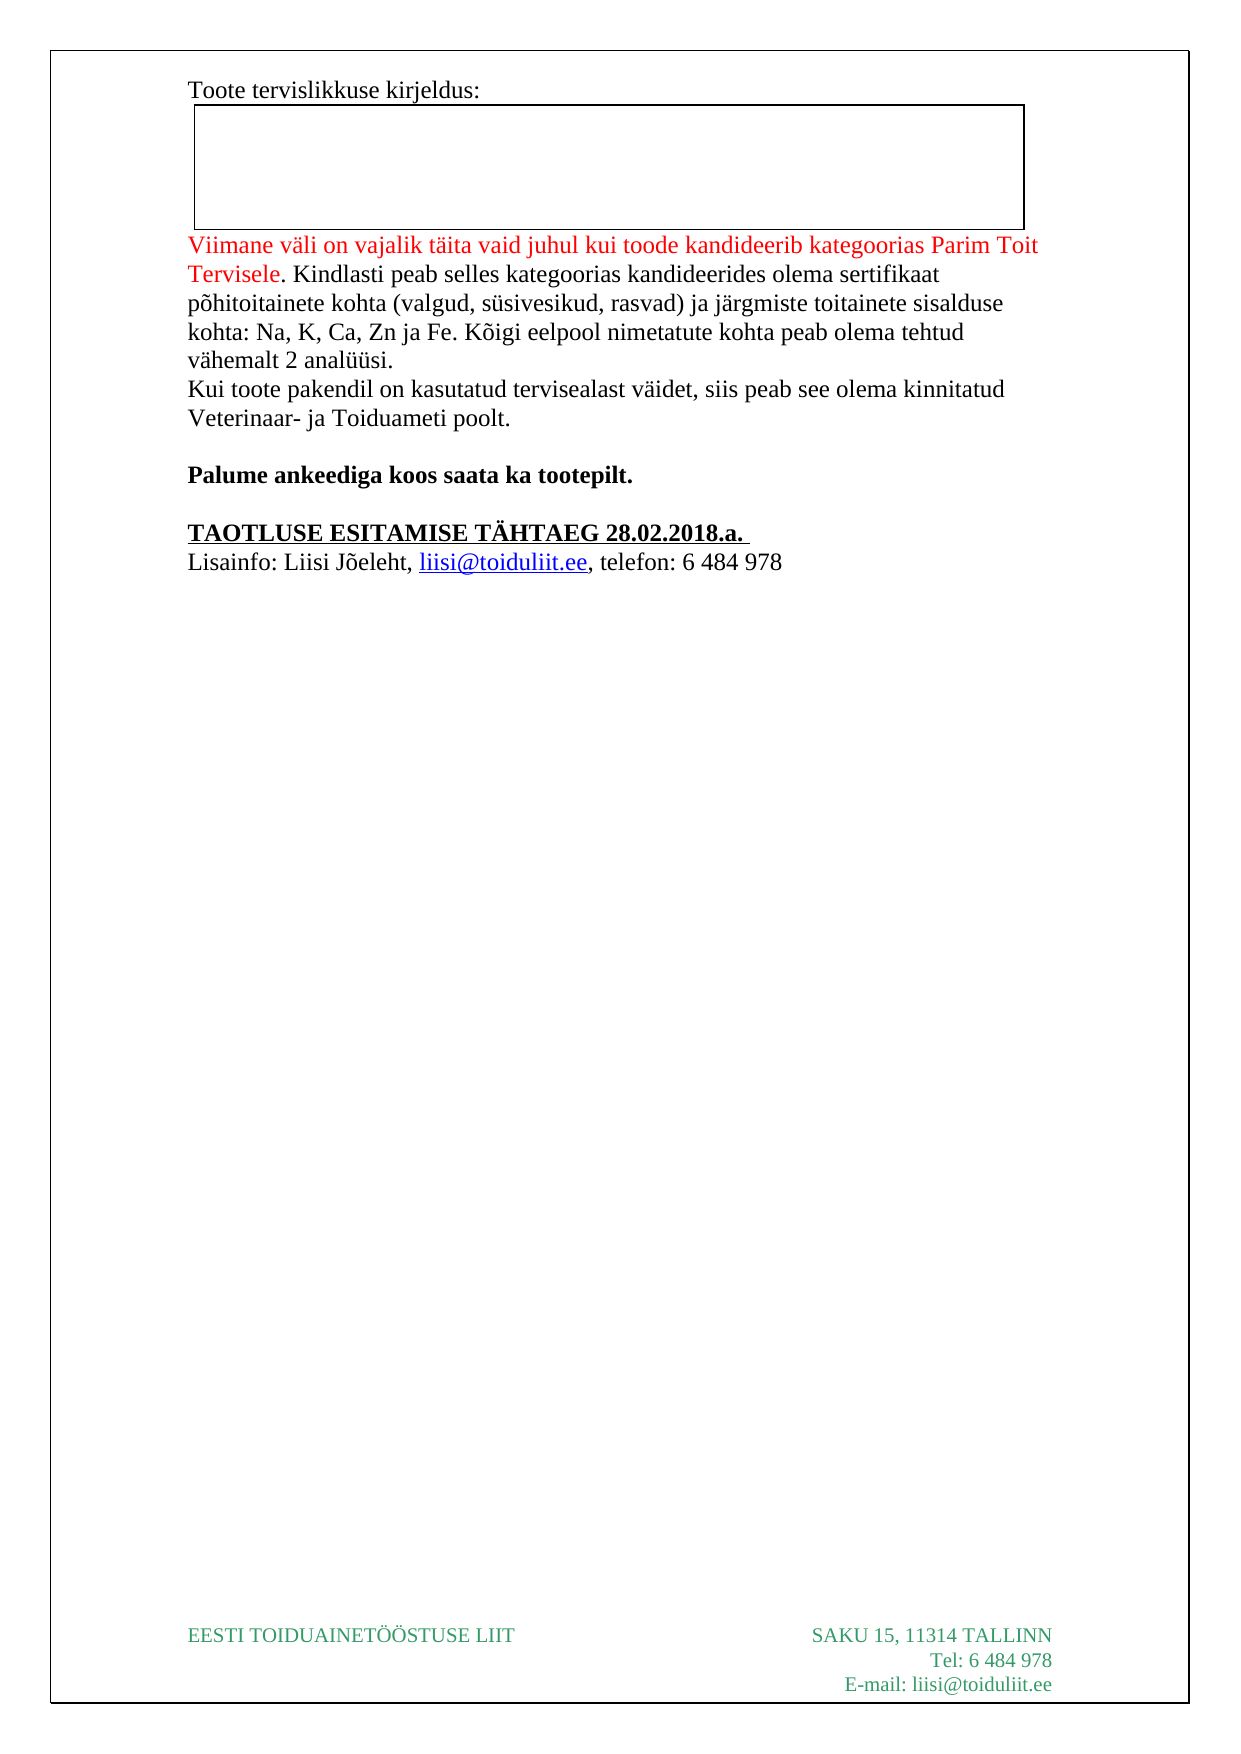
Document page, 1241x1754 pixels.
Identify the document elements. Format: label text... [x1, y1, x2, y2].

text Lisainfo: Liisi Jõeleht, liisi@toiduliit.ee, telefon: 6 484 978 [187, 547, 1052, 575]
text Viimane väli on vajalik täita vaid juhul kui toode kandideerib kategoorias Parim Toit Tervisele. Kindlasti peab selles kategoorias kandideerides olema sertifikaat põhitoitainete kohta (valgud, süsivesikud, rasvad) ja järgmiste toitainete sisalduse kohta: Na, K, Ca, Zn ja Fe. Kõigi eelpool nimetatute kohta peab olema tehtud vähemalt 2 analüüsi. [187, 132, 1052, 374]
text Palume ankeediga koos saata ka tootepilt. [187, 460, 1052, 489]
text Kui toote pakendil on kasutatud tervisealast väidet, siis peab see olema kinnitatud Veterinaar- ja Toiduameti poolt. [187, 374, 1052, 432]
text Toote tervislikkuse kirjeldus: [187, 75, 1052, 104]
text TAOTLUSE ESITAMISE TÄHTAEG 28.02.2018.a. [187, 518, 1052, 547]
